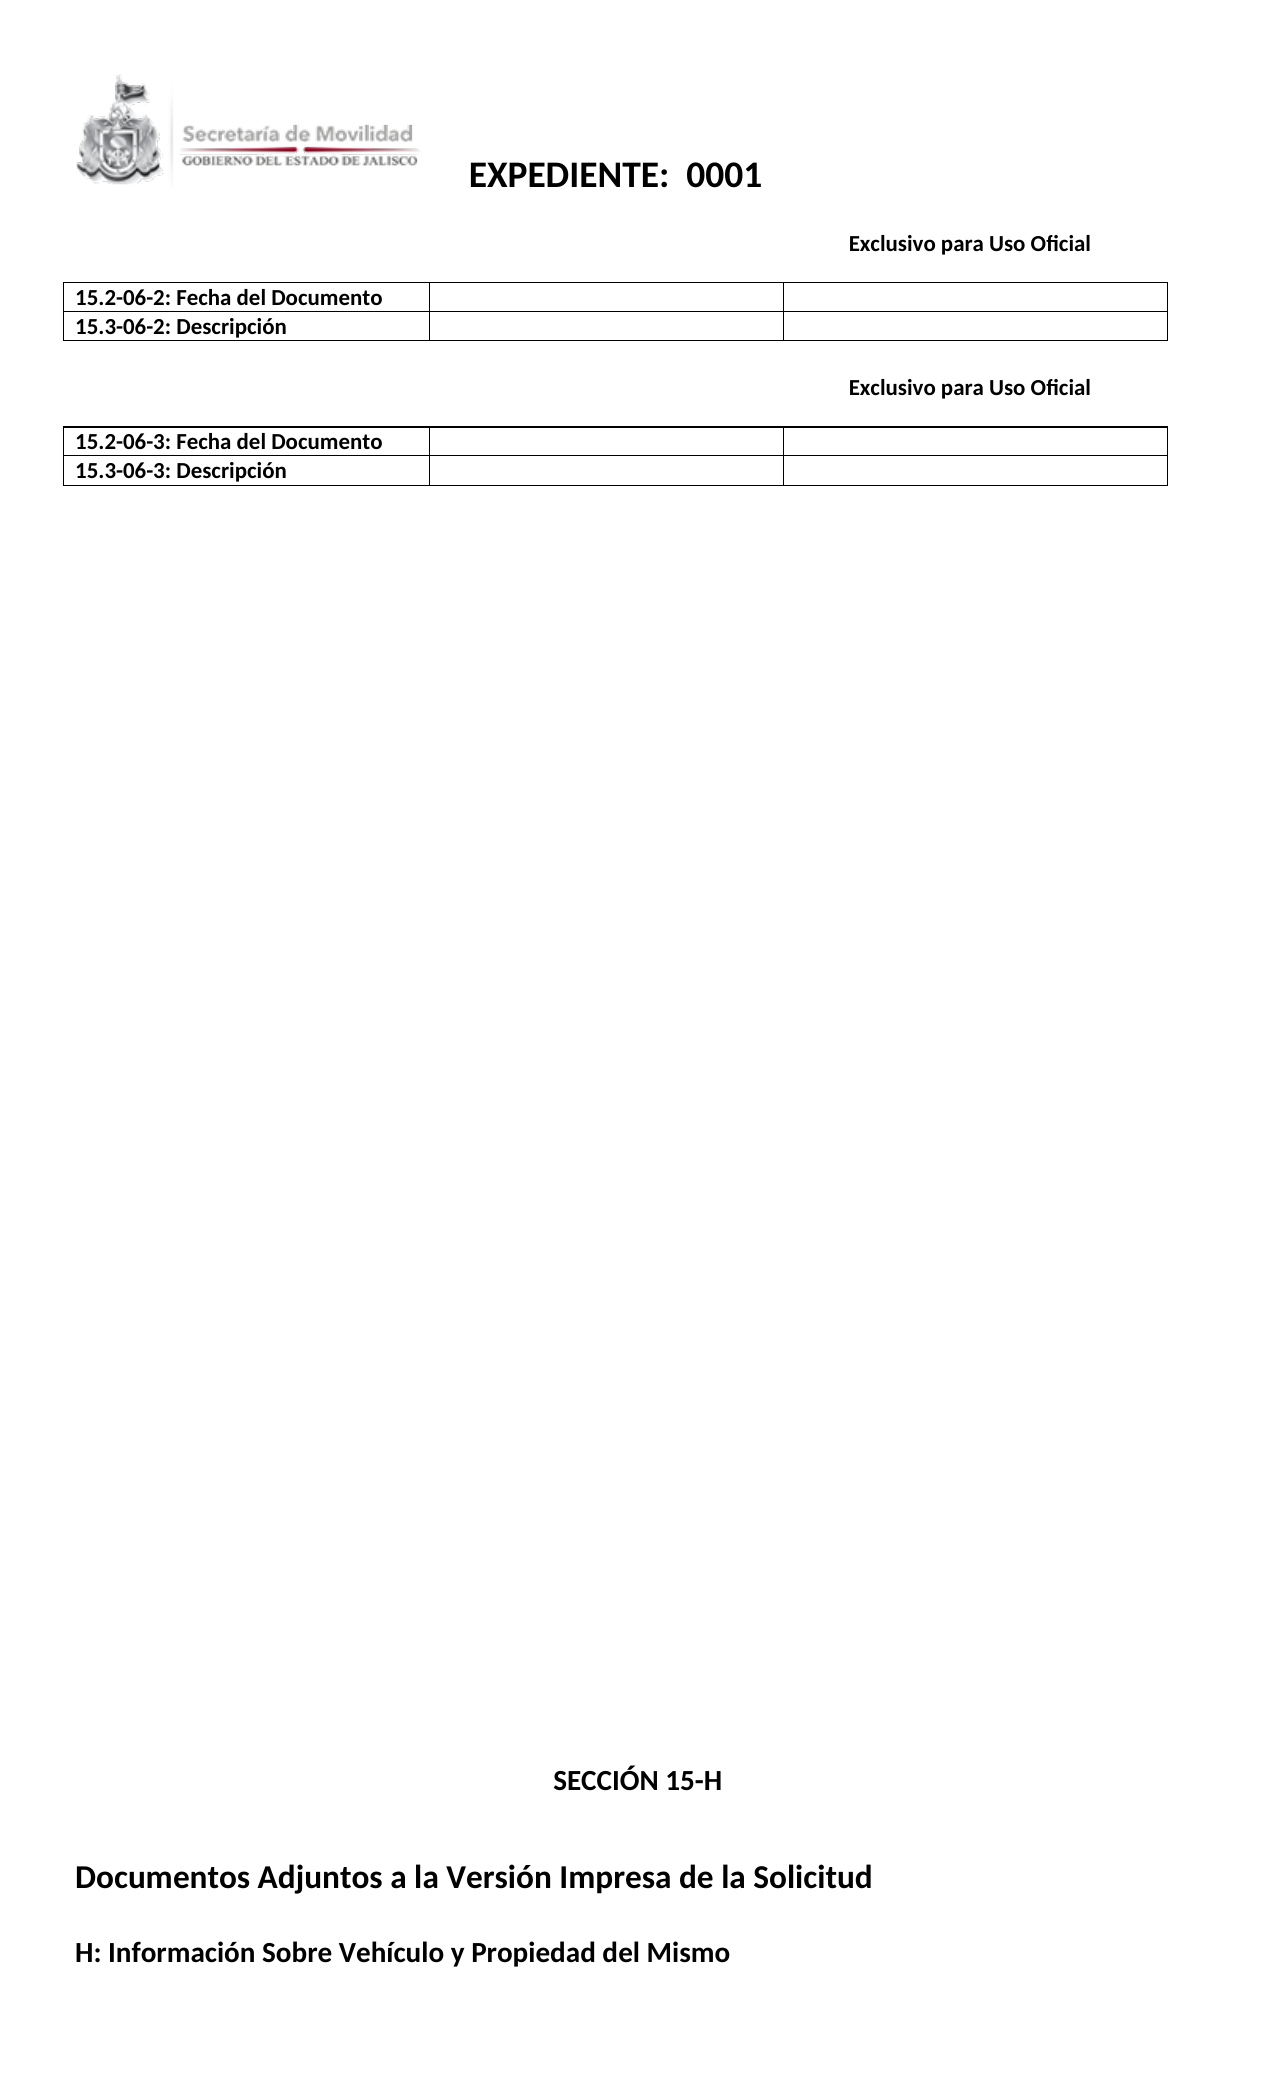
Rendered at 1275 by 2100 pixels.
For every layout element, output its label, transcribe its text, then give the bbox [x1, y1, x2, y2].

table_header 15.2-06-3: Fecha del Documento [64, 428, 429, 455]
table_cell 15.3-06-3: Descripción [64, 456, 429, 484]
picture [75, 73, 422, 188]
table_cell [430, 312, 783, 340]
table_cell [784, 312, 1167, 340]
table_header [430, 428, 783, 455]
table_header [430, 283, 783, 311]
list Exclusivo para Uso Oficial [75, 373, 1200, 401]
list H: Información Sobre Vehículo y Propiedad del Mismo [75, 1934, 1200, 1970]
text SECCIÓN 15-H [75, 1762, 1200, 1797]
table_cell 15.3-06-2: Descripción [64, 312, 429, 340]
table_header [784, 428, 1167, 455]
table_cell [784, 456, 1167, 484]
list Exclusivo para Uso Oficial [75, 229, 1200, 257]
list Documentos Adjuntos a la Versión Impresa de la Solicitud [75, 1856, 1200, 1896]
table_header 15.2-06-2: Fecha del Documento [64, 283, 429, 311]
table_cell [430, 456, 783, 484]
table_header [784, 283, 1167, 311]
